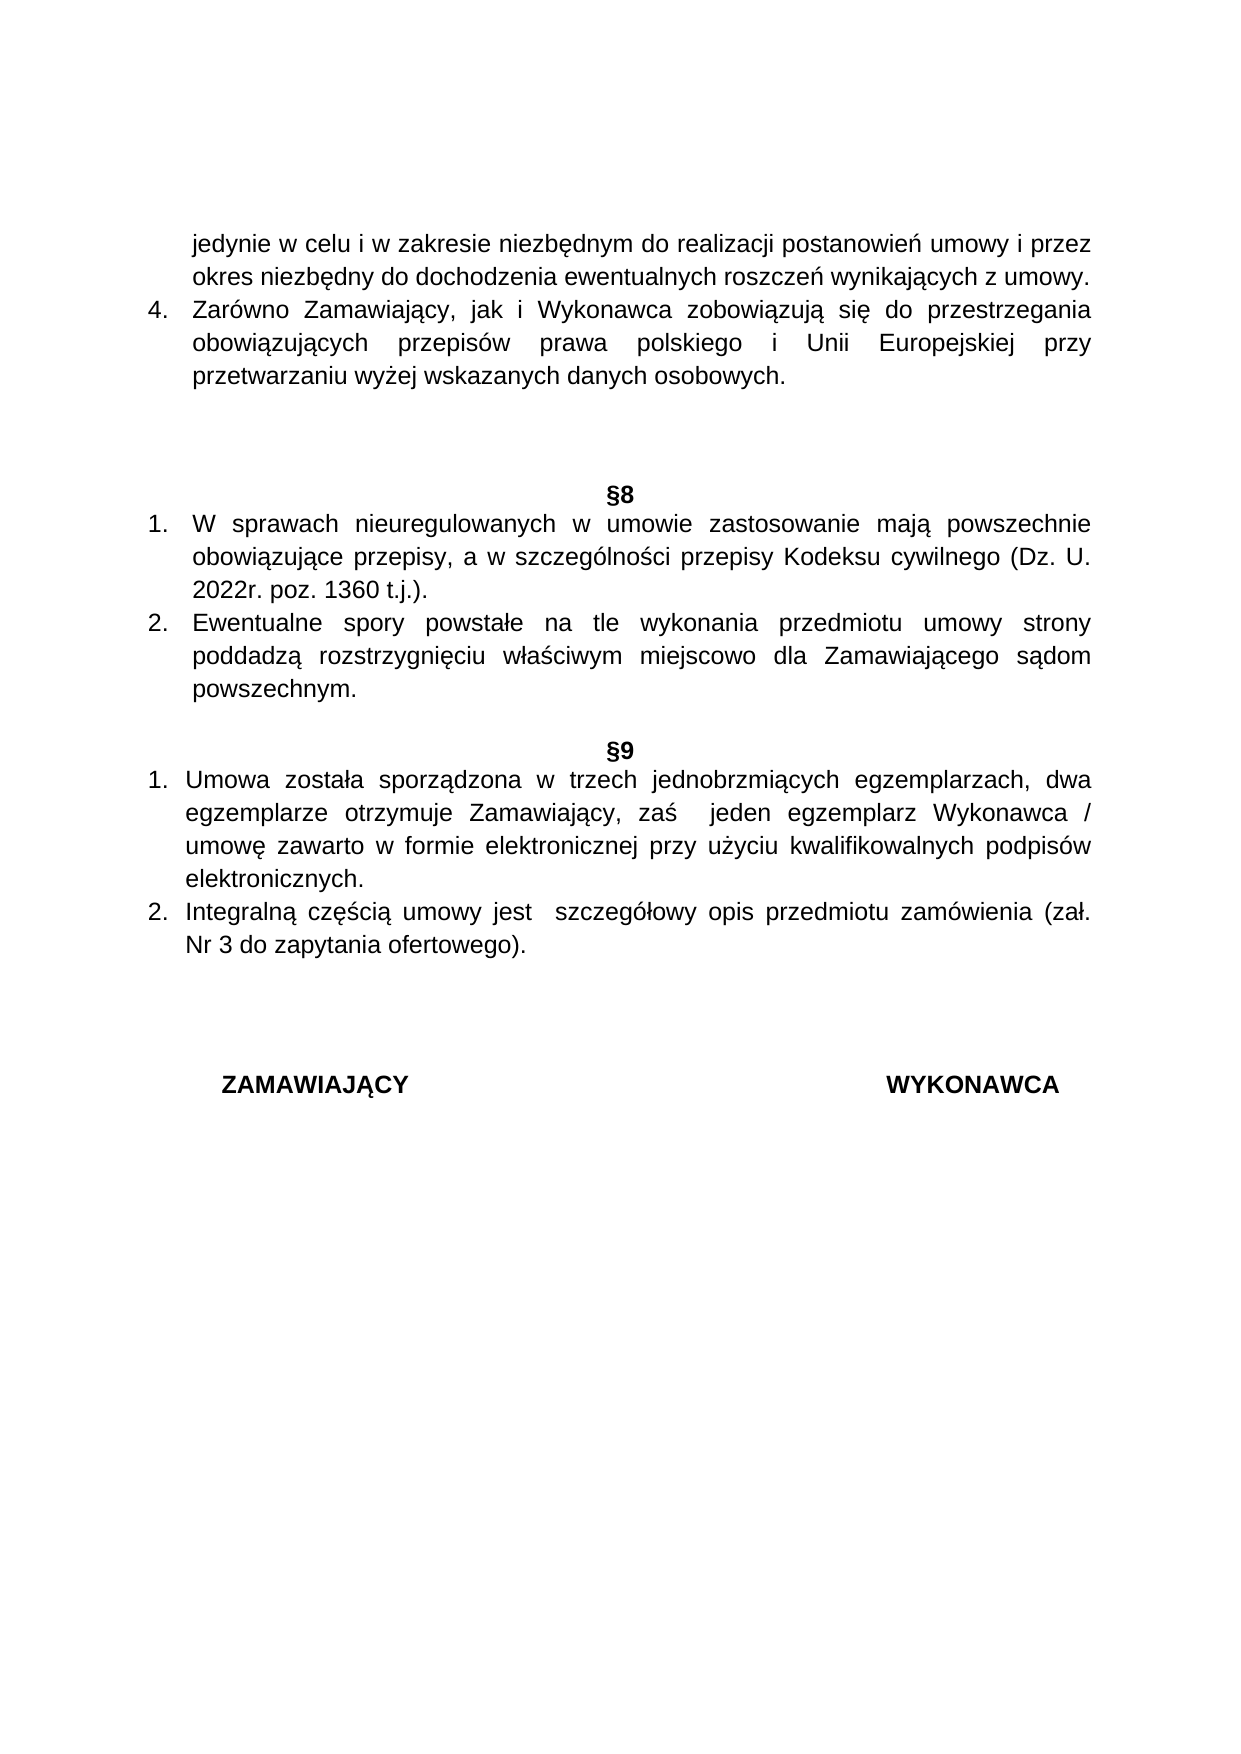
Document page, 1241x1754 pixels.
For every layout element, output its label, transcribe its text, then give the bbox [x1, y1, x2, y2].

list Ewentualne spory powstałe na tle wykonania przedmiotu umowy strony poddadzą rozstrzygnięciu właściwym miejscowo dla Zamawiającego sądom powszechnym. [148, 608, 1093, 703]
text §9 [148, 736, 1093, 764]
text ZAMAWIAJĄCY WYKONAWCA [148, 1069, 1093, 1098]
text §8 [148, 480, 1093, 509]
list Integralną częścią umowy jest szczegółowy opis przedmiotu zamówienia (zał. Nr 3 do zapytania ofertowego). [148, 897, 1093, 958]
list Umowa została sporządzona w trzech jednobrzmiących egzemplarzach, dwa egzemplarze otrzymuje Zamawiający, zaś jeden egzemplarz Wykonawca / umowę zawarto w formie elektronicznej przy użyciu kwalifikowalnych podpisów elektronicznych. [148, 764, 1093, 892]
list Zarówno Zamawiający, jak i Wykonawca zobowiązują się do przestrzegania obowiązujących przepisów prawa polskiego i Unii Europejskiej przy przetwarzaniu wyżej wskazanych danych osobowych. [148, 295, 1093, 390]
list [148, 229, 1093, 291]
list W sprawach nieuregulowanych w umowie zastosowanie mają powszechnie obowiązujące przepisy, a w szczególności przepisy Kodeksu cywilnego (Dz. U. 2022r. poz. 1360 t.j.). [148, 509, 1093, 604]
